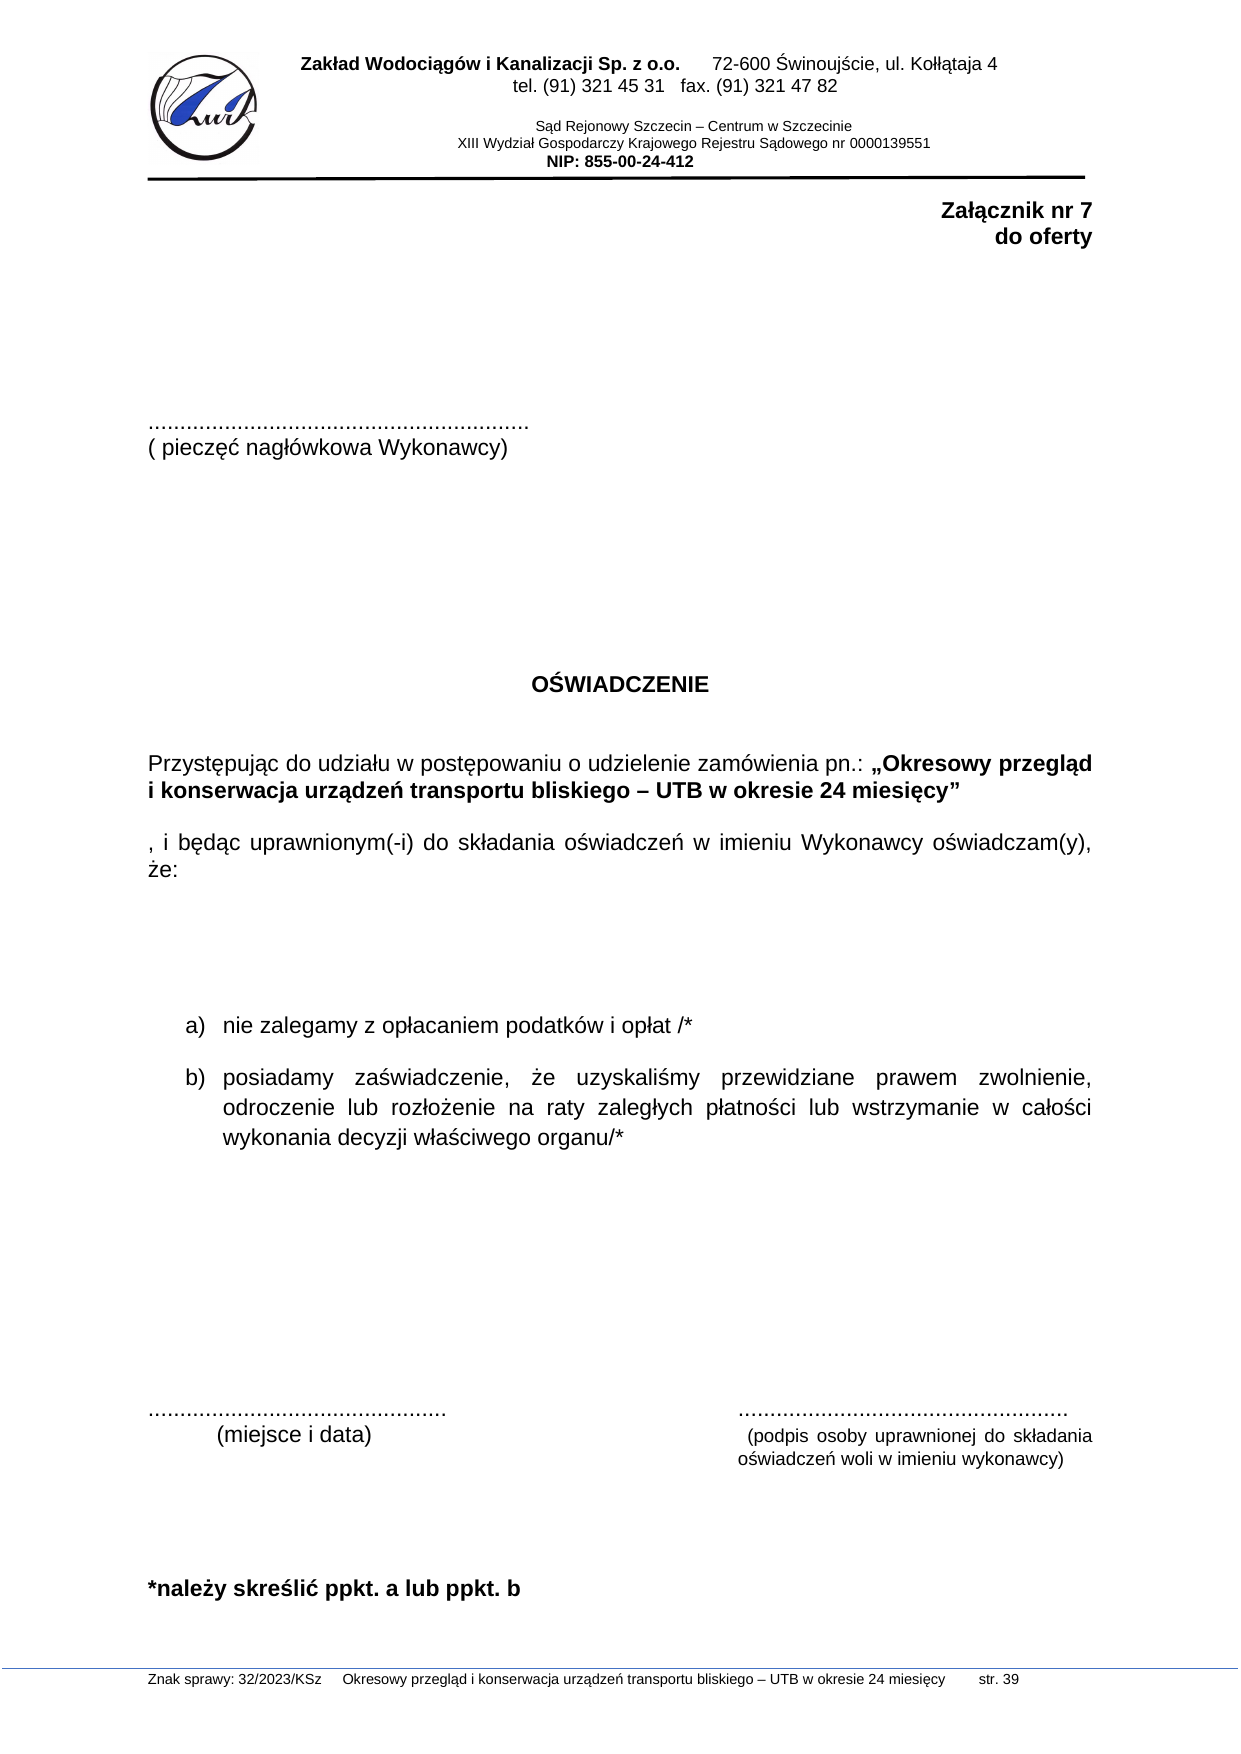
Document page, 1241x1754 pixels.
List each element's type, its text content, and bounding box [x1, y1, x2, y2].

list nie zalegamy z opłacaniem podatków i opłat /* [185, 1012, 1092, 1039]
text Załącznik nr 7 [148, 197, 1092, 223]
text ............................................... .................................................... [148, 1395, 1092, 1421]
text Przystępując do udziału w postępowaniu o udzielenie zamówienia pn.: „Okresowy przegląd i konserwacja urządzeń transportu bliskiego – UTB w okresie 24 miesięcy” [148, 750, 1092, 803]
text ............................................................ [148, 408, 1092, 434]
picture [147, 52, 260, 165]
text OŚWIADCZENIE [148, 671, 1092, 698]
text , i będąc uprawnionym(-i) do składania oświadczeń w imieniu Wykonawcy oświadczam(y), że: [148, 829, 1092, 882]
text do oferty [148, 223, 1092, 249]
text ( pieczęć nagłówkowa Wykonawcy) [148, 434, 1092, 460]
list posiadamy zaświadczenie, że uzyskaliśmy przewidziane prawem zwolnienie, odroczenie lub rozłożenie na raty zaległych płatności lub wstrzymanie w całości wykonania decyzji właściwego organu/* [185, 1063, 1092, 1150]
text (miejsce i data) (podpis osoby uprawnionej do składania oświadczeń woli w imieniu wykonawcy) [216, 1421, 1092, 1469]
text *należy skreślić ppkt. a lub ppkt. b [148, 1575, 1092, 1601]
